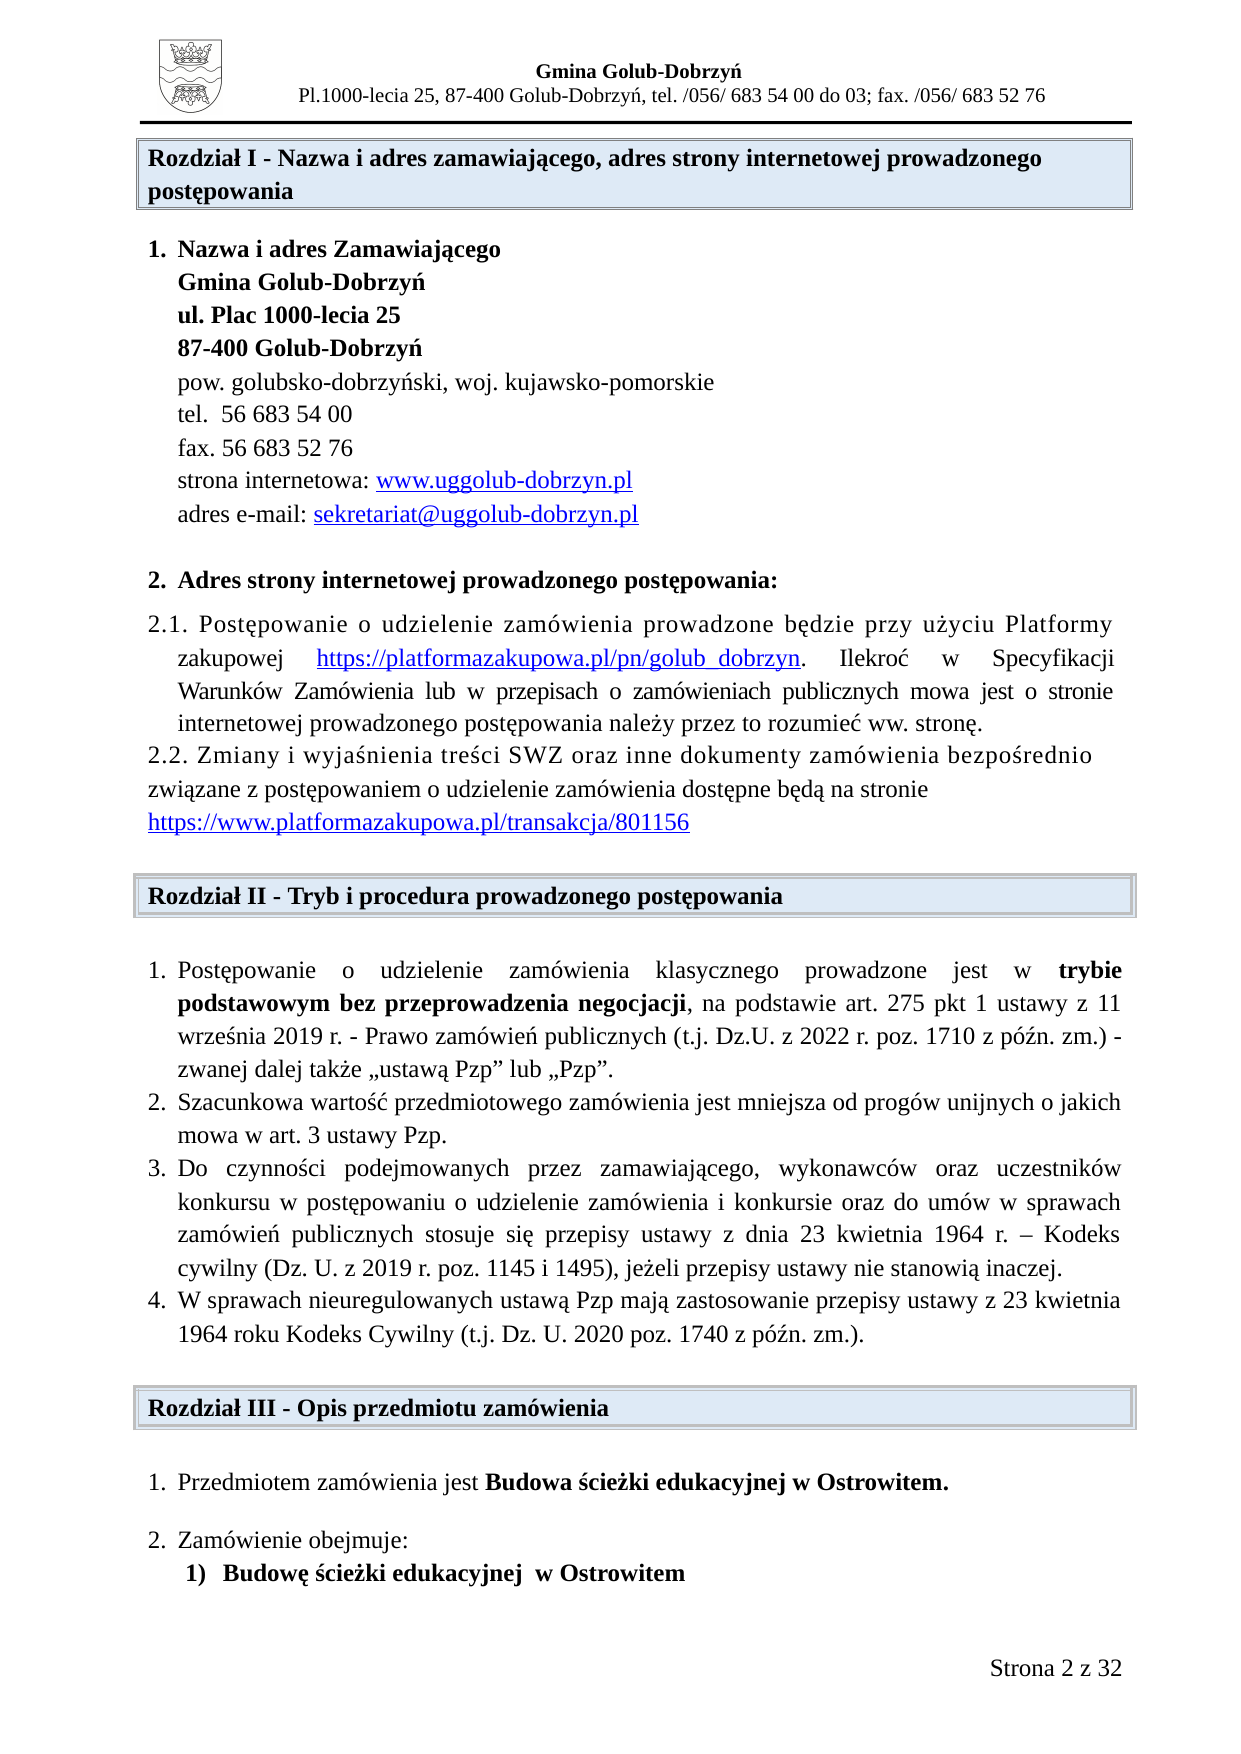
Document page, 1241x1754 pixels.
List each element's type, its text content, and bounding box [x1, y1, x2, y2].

list Gmina Golub-Dobrzyń [177, 267, 1122, 296]
list Adres strony internetowej prowadzonego postępowania: [148, 565, 1122, 593]
text https://www.platformazakupowa.pl/transakcja/801156 [148, 807, 1122, 835]
list W sprawach nieuregulowanych ustawą Pzp mają zastosowanie przepisy ustawy z 23 kwietnia 1964 roku Kodeks Cywilny (t.j. Dz. U. 2020 poz. 1740 z późn. zm.). [148, 1286, 1122, 1347]
text ul. Plac 1000-lecia 25 [148, 301, 1122, 329]
text fax. 56 683 52 76 [148, 433, 1122, 461]
list Zamówienie obejmuje: [148, 1525, 1122, 1554]
text adres e-mail: sekretariat@uggolub-dobrzyn.pl [148, 499, 1122, 527]
list Szacunkowa wartość przedmiotowego zamówienia jest mniejsza od progów unijnych o jakich mowa w art. 3 ustawy Pzp. [148, 1087, 1122, 1149]
list Do czynności podejmowanych przez zamawiającego, wykonawców oraz uczestników konkursu w postępowaniu o udzielenie zamówienia i konkursie oraz do umów w sprawach zamówień publicznych stosuje się przepisy ustawy z dnia 23 kwietnia 1964 r. – Kodeks cywilny (Dz. U. z 2019 r. poz. 1145 i 1495), jeżeli przepisy ustawy nie stanowią inaczej. [148, 1153, 1122, 1281]
text 2.2. Zmiany i wyjaśnienia treści SWZ oraz inne dokumenty zamówienia bezpośrednio związane z postępowaniem o udzielenie zamówienia dostępne będą na stronie [148, 741, 1122, 802]
list Postępowanie o udzielenie zamówienia klasycznego prowadzone jest w trybie podstawowym bez przeprowadzenia negocjacji, na podstawie art. 275 pkt 1 ustawy z 11 września 2019 r. - Prawo zamówień publicznych (t.j. Dz.U. z 2022 r. poz. 1710 z późn. zm.) - zwanej dalej także „ustawą Pzp” lub „Pzp”. [148, 955, 1122, 1083]
list Nazwa i adres Zamawiającego [148, 234, 1122, 263]
list Przedmiotem zamówienia jest Budowa ścieżki edukacyjnej w Ostrowitem. [148, 1467, 1122, 1496]
text Rozdział III - Opis przedmiotu zamówienia [139, 1391, 1130, 1424]
list Budowę ścieżki edukacyjnej w Ostrowitem [185, 1558, 1122, 1587]
text pow. golubsko-dobrzyński, woj. kujawsko-pomorskie [148, 367, 1122, 395]
text 87-400 Golub-Dobrzyń [148, 333, 1122, 362]
text 2.1. Postępowanie o udzielenie zamówienia prowadzone będzie przy użyciu Platformy zakupowej https://platformazakupowa.pl/pn/golub_dobrzyn. Ilekroć w Specyfikacji Warunków Zamówienia lub w przepisach o zamówieniach publicznych mowa jest o stronie internetowej prowadzonego postępowania należy przez to rozumieć ww. stronę. [148, 609, 1114, 737]
text tel. 56 683 54 00 [148, 399, 1122, 428]
text Rozdział I - Nazwa i adres zamawiającego, adres strony internetowej prowadzonego postępowania [139, 141, 1130, 207]
text strona internetowa: www.uggolub-dobrzyn.pl [148, 466, 1122, 494]
text Rozdział II - Tryb i procedura prowadzonego postępowania [139, 879, 1130, 912]
picture [156, 38, 223, 114]
